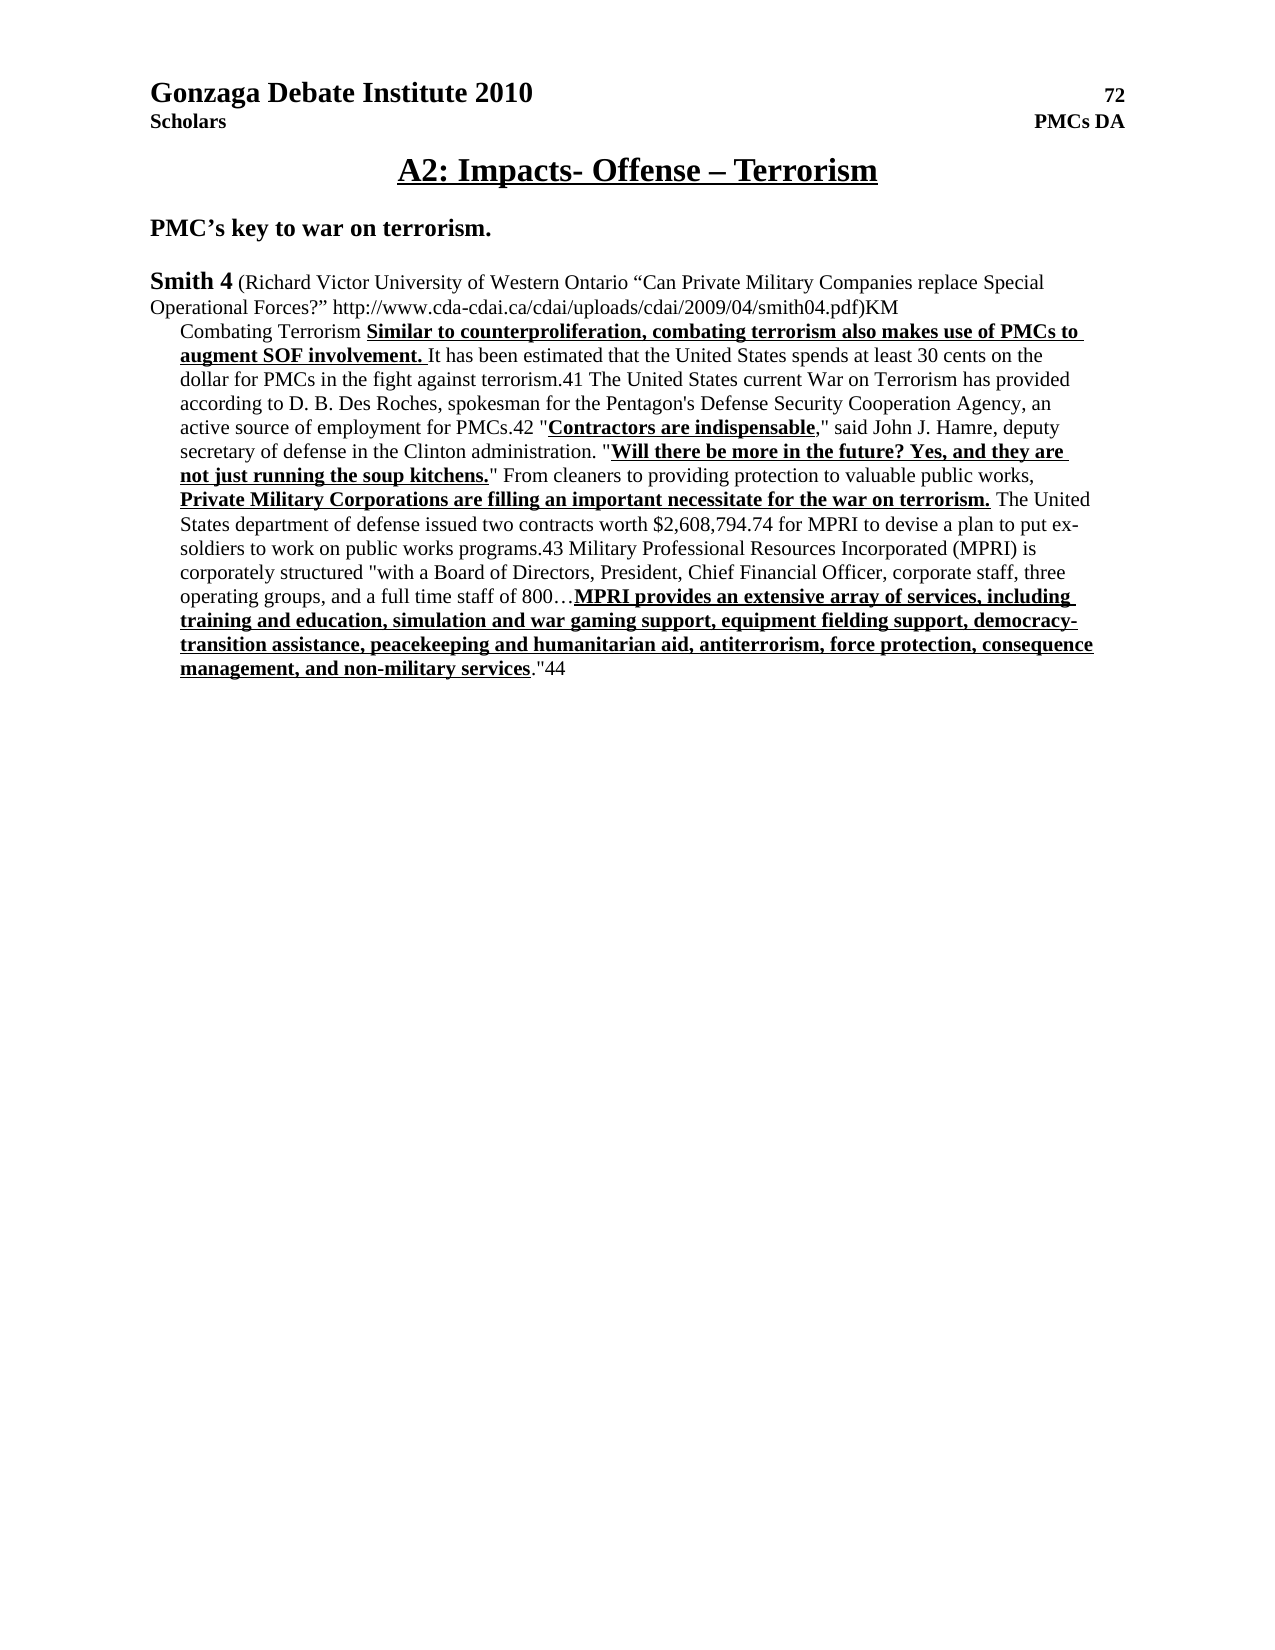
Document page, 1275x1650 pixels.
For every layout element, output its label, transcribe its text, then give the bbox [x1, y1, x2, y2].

title A2: Impacts- Offense – Terrorism [150, 150, 1125, 188]
text Combating Terrorism Similar to counterproliferation, combating terrorism also makes use of PMCs to augment SOF involvement. It has been estimated that the United States spends at least 30 cents on the dollar for PMCs in the fight against terrorism.41 The United States current War on Terrorism has provided according to D. B. Des Roches, spokesman for the Pentagon's Defense Security Cooperation Agency, an active source of employment for PMCs.42 "Contractors are indispensable," said John J. Hamre, deputy secretary of defense in the Clinton administration. "Will there be more in the future? Yes, and they are not just running the soup kitchens." From cleaners to providing protection to valuable public works, Private Military Corporations are filling an important necessitate for the war on terrorism. The United States department of defense issued two contracts worth $2,608,794.74 for MPRI to devise a plan to put ex-soldiers to work on public works programs.43 Military Professional Resources Incorporated (MPRI) is corporately structured "with a Board of Directors, President, Chief Financial Officer, corporate staff, three operating groups, and a full time staff of 800…MPRI provides an extensive array of services, including training and education, simulation and war gaming support, equipment fielding support, democracy-transition assistance, peacekeeping and humanitarian aid, antiterrorism, force protection, consequence management, and non-military services."44 [180, 319, 1095, 680]
text Smith 4 (Richard Victor University of Western Ontario “Can Private Military Companies replace Special Operational Forces?” http://www.cda-cdai.ca/cdai/uploads/cdai/2009/04/smith04.pdf)KM [150, 266, 1125, 319]
text PMC’s key to war on terrorism. [150, 213, 1125, 242]
